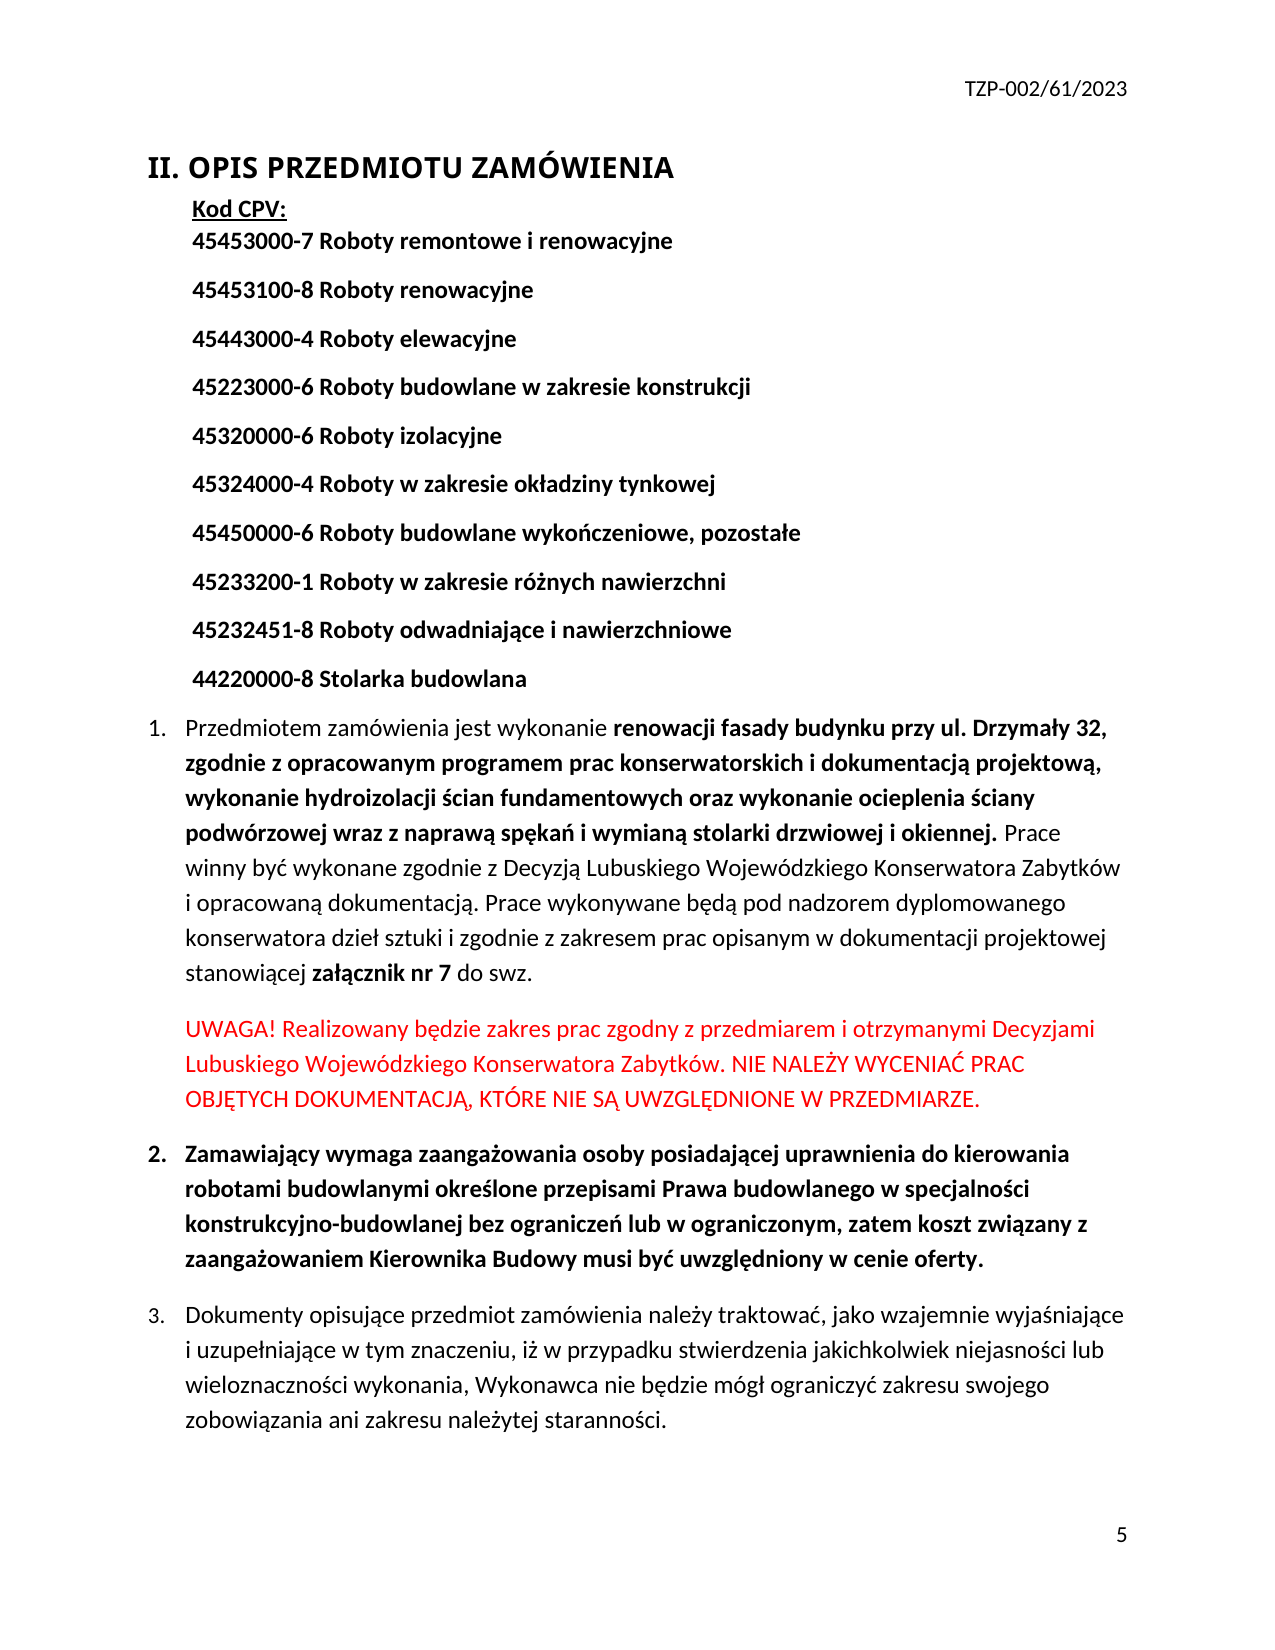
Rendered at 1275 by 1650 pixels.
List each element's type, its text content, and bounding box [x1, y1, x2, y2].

text 45453100-8 Roboty renowacyjne [192, 274, 1127, 304]
list UWAGA! Realizowany będzie zakres prac zgodny z przedmiarem i otrzymanymi Decyzjami Lubuskiego Wojewódzkiego Konserwatora Zabytków. NIE NALEŻY WYCENIAĆ PRAC OBJĘTYCH DOKUMENTACJĄ, KTÓRE NIE SĄ UWZGLĘDNIONE W PRZEDMIARZE. [185, 1013, 1127, 1113]
text 45223000-6 Roboty budowlane w zakresie konstrukcji [192, 371, 1127, 402]
text 44220000-8 Stolarka budowlana [192, 663, 1127, 694]
text 45320000-6 Roboty izolacyjne [192, 420, 1127, 451]
text 45450000-6 Roboty budowlane wykończeniowe, pozostałe [192, 517, 1127, 548]
list Zamawiający wymaga zaangażowania osoby posiadającej uprawnienia do kierowania robotami budowlanymi określone przepisami Prawa budowlanego w specjalności konstrukcyjno-budowlanej bez ograniczeń lub w ograniczonym, zatem koszt związany z zaangażowaniem Kierownika Budowy musi być uwzględniony w cenie oferty. [148, 1138, 1127, 1274]
text 45232451-8 Roboty odwadniające i nawierzchniowe [192, 614, 1127, 645]
text 45324000-4 Roboty w zakresie okładziny tynkowej [192, 469, 1127, 499]
list Przedmiotem zamówienia jest wykonanie renowacji fasady budynku przy ul. Drzymały 32, zgodnie z opracowanym programem prac konserwatorskich i dokumentacją projektową, wykonanie hydroizolacji ścian fundamentowych oraz wykonanie ocieplenia ściany podwórzowej wraz z naprawą spękań i wymianą stolarki drzwiowej i okiennej. Prace winny być wykonane zgodnie z Decyzją Lubuskiego Wojewódzkiego Konserwatora Zabytków i opracowaną dokumentacją. Prace wykonywane będą pod nadzorem dyplomowanego konserwatora dzieł sztuki i zgodnie z zakresem prac opisanym w dokumentacji projektowej stanowiącej załącznik nr 7 do swz. [148, 712, 1127, 987]
text 45233200-1 Roboty w zakresie różnych nawierzchni [192, 566, 1127, 596]
text 45443000-4 Roboty elewacyjne [192, 323, 1127, 353]
subtitle II. Opis przedmiotu zamówienia [148, 148, 1127, 187]
text 45453000-7 Roboty remontowe i renowacyjne [192, 225, 1127, 256]
text Kod CPV: [192, 193, 1127, 224]
list Dokumenty opisujące przedmiot zamówienia należy traktować, jako wzajemnie wyjaśniające i uzupełniające w tym znaczeniu, iż w przypadku stwierdzenia jakichkolwiek niejasności lub wieloznaczności wykonania, Wykonawca nie będzie mógł ograniczyć zakresu swojego zobowiązania ani zakresu należytej staranności. [148, 1299, 1127, 1435]
